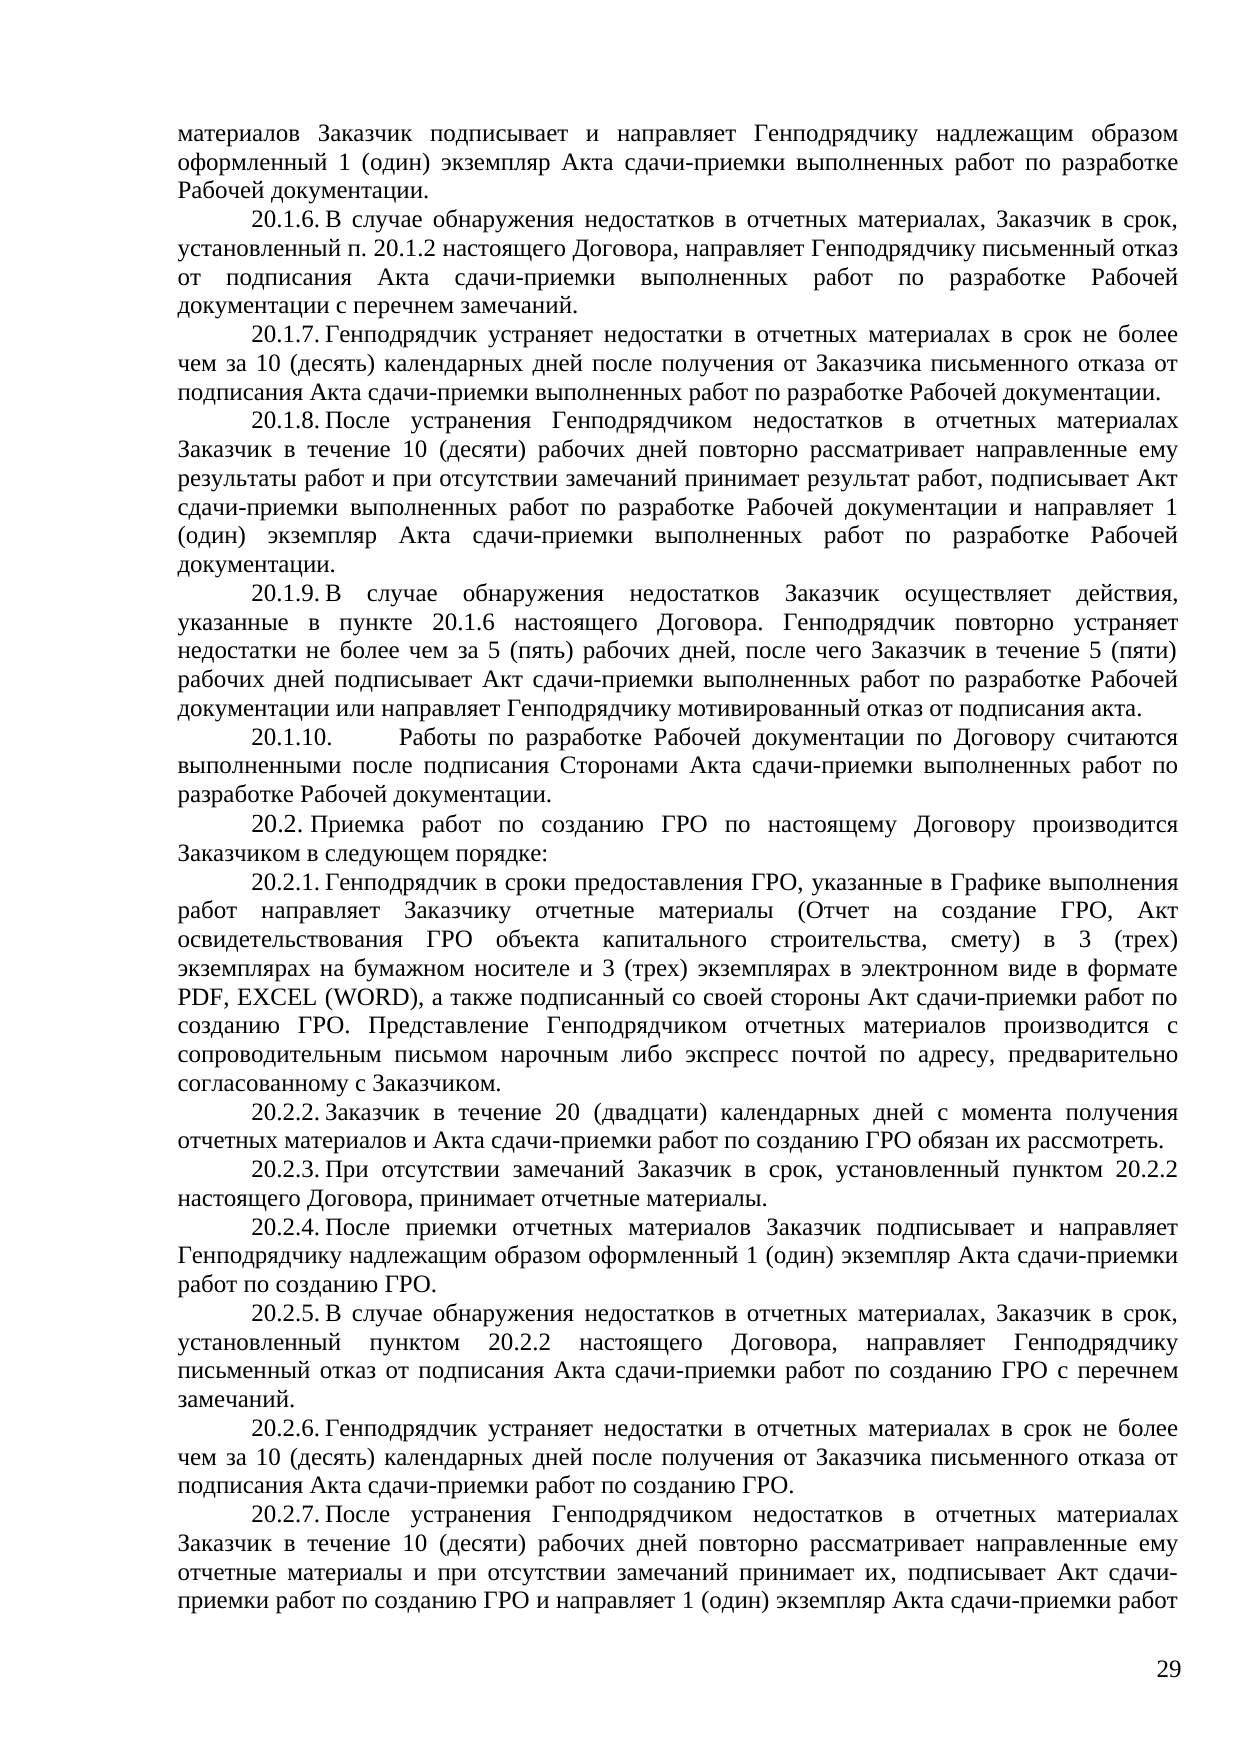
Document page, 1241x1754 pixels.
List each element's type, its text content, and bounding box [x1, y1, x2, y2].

list В случае обнаружения недостатков Заказчик осуществляет действия, указанные в пункте 20.1.6 настоящего Договора. Генподрядчик повторно устраняет недостатки не более чем за 5 (пять) рабочих дней, после чего Заказчик в течение 5 (пяти) рабочих дней подписывает Акт сдачи-приемки выполненных работ по разработке Рабочей документации или направляет Генподрядчику мотивированный отказ от подписания акта. [177, 578, 1179, 722]
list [177, 1499, 1179, 1614]
list В случае обнаружения недостатков в отчетных материалах, Заказчик в срок, установленный п. 20.1.2 настоящего Договора, направляет Генподрядчику письменный отказ от подписания Акта сдачи-приемки выполненных работ по разработке Рабочей документации с перечнем замечаний. [177, 204, 1179, 319]
list При отсутствии замечаний Заказчик в срок, установленный пунктом 20.2.2 настоящего Договора, принимает отчетные материалы. [177, 1154, 1179, 1212]
list Приемка работ по созданию ГРО по настоящему Договору производится Заказчиком в следующем порядке: [177, 808, 1179, 867]
list Работы по разработке Рабочей документации по Договору считаются выполненными после подписания Сторонами Акта сдачи-приемки выполненных работ по разработке Рабочей документации. [177, 722, 1179, 808]
list Генподрядчик устраняет недостатки в отчетных материалах в срок не более чем за 10 (десять) календарных дней после получения от Заказчика письменного отказа от подписания Акта сдачи-приемки работ по созданию ГРО. [177, 1413, 1179, 1499]
list Заказчик в течение 20 (двадцати) календарных дней с момента получения отчетных материалов и Акта сдачи-приемки работ по созданию ГРО обязан их рассмотреть. [177, 1097, 1179, 1154]
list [177, 118, 1179, 204]
list Генподрядчик в сроки предоставления ГРО, указанные в Графике выполнения работ направляет Заказчику отчетные материалы (Отчет на создание ГРО, Акт освидетельствования ГРО объекта капитального строительства, смету) в 3 (трех) экземплярах на бумажном носителе и 3 (трех) экземплярах в электронном виде в формате PDF, EXCEL (WORD), а также подписанный со своей стороны Акт сдачи-приемки работ по созданию ГРО. Представление Генподрядчиком отчетных материалов производится с сопроводительным письмом нарочным либо экспресс почтой по адресу, предварительно согласованному с Заказчиком. [177, 867, 1179, 1097]
list После устранения Генподрядчиком недостатков в отчетных материалах Заказчик в течение 10 (десяти) рабочих дней повторно рассматривает направленные ему результаты работ и при отсутствии замечаний принимает результат работ, подписывает Акт сдачи-приемки выполненных работ по разработке Рабочей документации и направляет 1 (один) экземпляр Акта сдачи-приемки выполненных работ по разработке Рабочей документации. [177, 406, 1179, 578]
list В случае обнаружения недостатков в отчетных материалах, Заказчик в срок, установленный пунктом 20.2.2 настоящего Договора, направляет Генподрядчику письменный отказ от подписания Акта сдачи-приемки работ по созданию ГРО с перечнем замечаний. [177, 1298, 1179, 1413]
list Генподрядчик устраняет недостатки в отчетных материалах в срок не более чем за 10 (десять) календарных дней после получения от Заказчика письменного отказа от подписания Акта сдачи-приемки выполненных работ по разработке Рабочей документации. [177, 319, 1179, 406]
list После приемки отчетных материалов Заказчик подписывает и направляет Генподрядчику надлежащим образом оформленный 1 (один) экземпляр Акта сдачи-приемки работ по созданию ГРО. [177, 1212, 1179, 1298]
